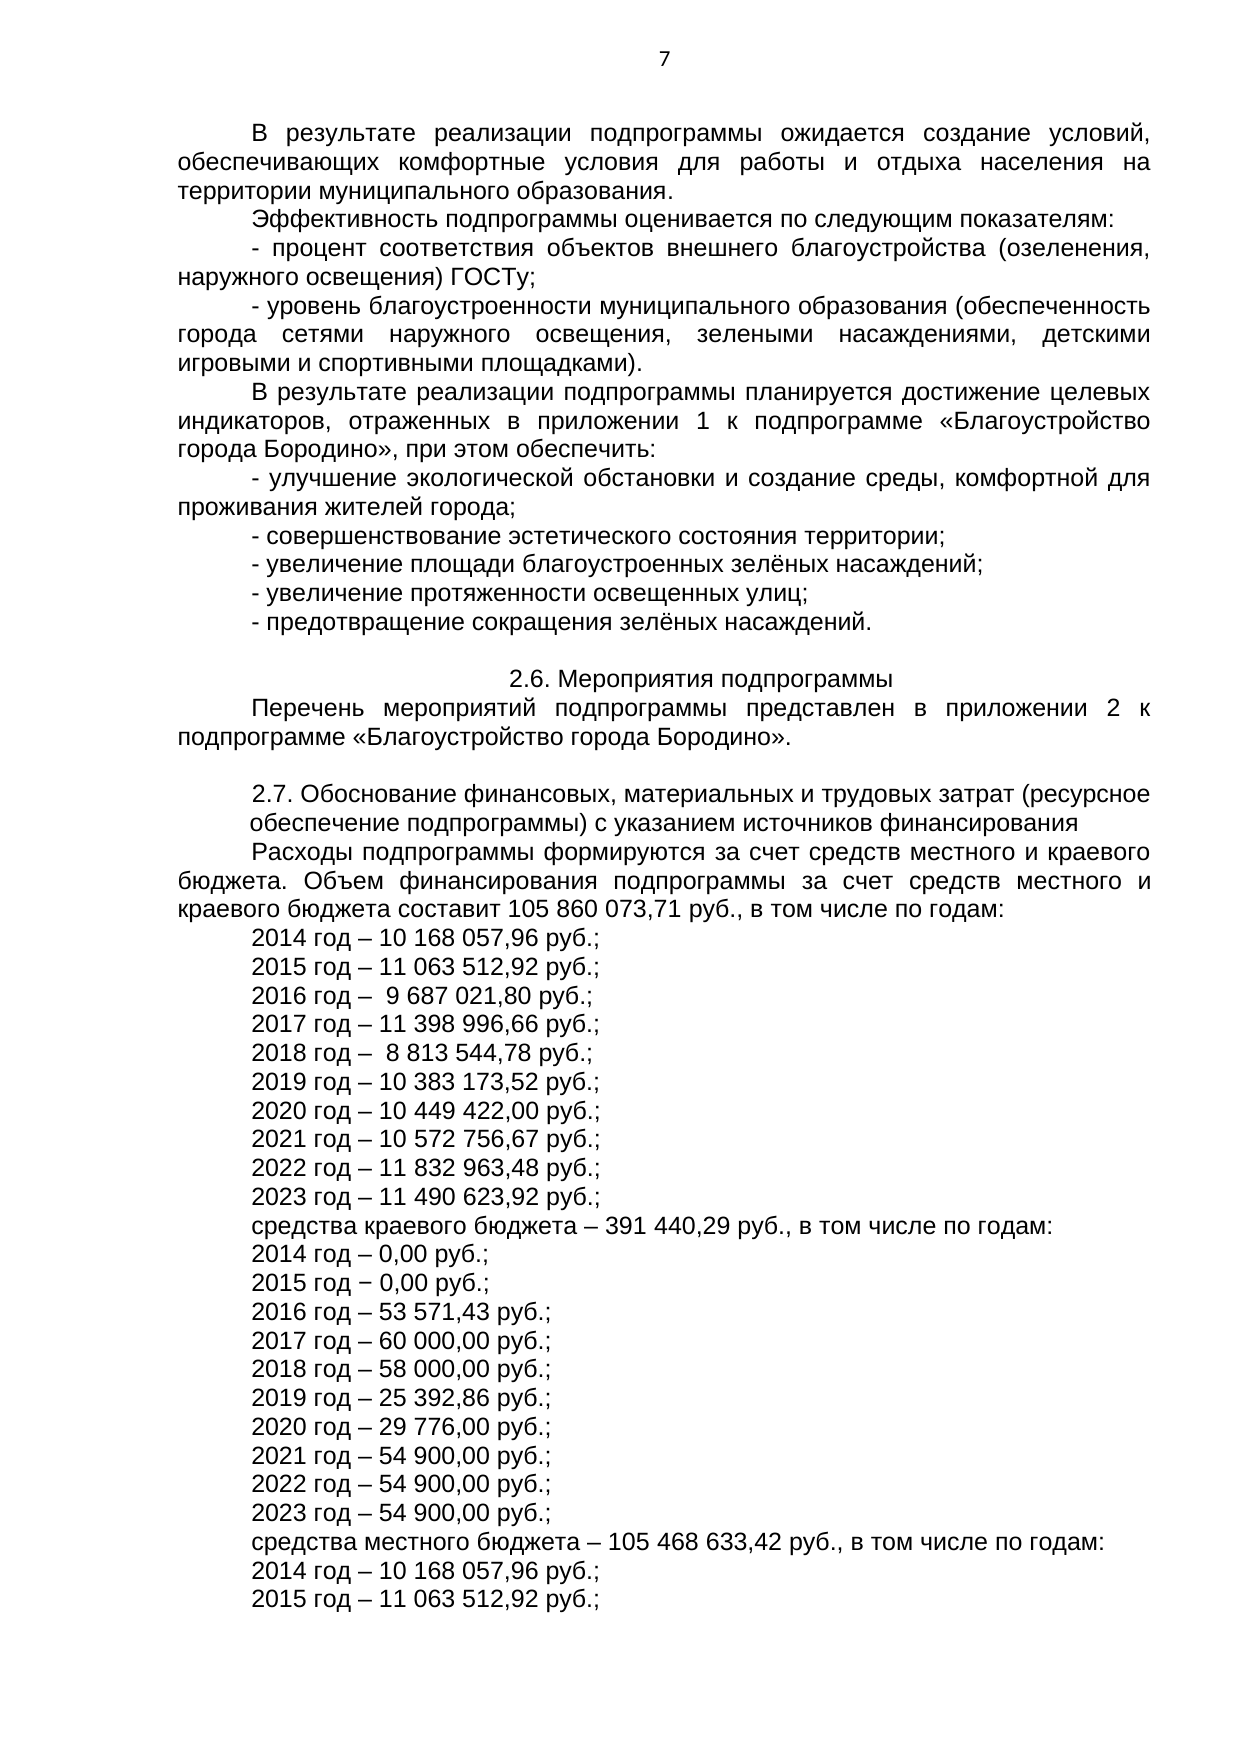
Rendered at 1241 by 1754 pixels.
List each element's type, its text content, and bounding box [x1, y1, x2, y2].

text - увеличение протяженности освещенных улиц; [177, 578, 1152, 607]
text 2015 год − 0,00 руб.; [177, 1268, 1152, 1297]
text - процент соответствия объектов внешнего благоустройства (озеленения, наружного освещения) ГОСТу; [177, 233, 1152, 291]
text 2016 год – 9 687 021,80 руб.; [177, 981, 1152, 1009]
text средства краевого бюджета – 391 440,29 руб., в том числе по годам: [177, 1211, 1152, 1239]
text 2023 год – 11 490 623,92 руб.; [177, 1182, 1152, 1211]
text 2021 год – 10 572 756,67 руб.; [177, 1124, 1152, 1153]
text 2016 год – 53 571,43 руб.; [177, 1297, 1152, 1326]
text средства местного бюджета – 105 468 633,42 руб., в том числе по годам: [177, 1527, 1152, 1556]
text 2022 год – 11 832 963,48 руб.; [177, 1153, 1152, 1182]
text Перечень мероприятий подпрограммы представлен в приложении 2 к подпрограмме «Благоустройство города Бородино». [177, 693, 1152, 751]
text 2023 год – 54 900,00 руб.; [177, 1498, 1152, 1527]
text - уровень благоустроенности муниципального образования (обеспеченность города сетями наружного освещения, зелеными насаждениями, детскими игровыми и спортивными площадками). [177, 291, 1152, 377]
text 2014 год – 0,00 руб.; [177, 1239, 1152, 1268]
text 2014 год – 10 168 057,96 руб.; [177, 1556, 1152, 1584]
text 2018 год – 8 813 544,78 руб.; [177, 1038, 1152, 1067]
text 2018 год – 58 000,00 руб.; [177, 1354, 1152, 1383]
text 2020 год – 10 449 422,00 руб.; [177, 1096, 1152, 1124]
text 2017 год – 11 398 996,66 руб.; [177, 1009, 1152, 1038]
text В результате реализации подпрограммы ожидается создание условий, обеспечивающих комфортные условия для работы и отдыха населения на территории муниципального образования. [177, 118, 1152, 204]
text 2022 год – 54 900,00 руб.; [177, 1469, 1152, 1498]
text Эффективность подпрограммы оценивается по следующим показателям: [177, 204, 1152, 233]
text 2019 год – 10 383 173,52 руб.; [177, 1067, 1152, 1096]
text - увеличение площади благоустроенных зелёных насаждений; [177, 549, 1152, 578]
text В результате реализации подпрограммы планируется достижение целевых индикаторов, отраженных в приложении 1 к подпрограмме «Благоустройство города Бородино», при этом обеспечить: [177, 377, 1152, 463]
text - совершенствование эстетического состояния территории; [177, 521, 1152, 549]
text 2021 год – 54 900,00 руб.; [177, 1441, 1152, 1469]
text - улучшение экологической обстановки и создание среды, комфортной для проживания жителей города; [177, 463, 1152, 521]
text 2.7. Обоснование финансовых, материальных и трудовых затрат (ресурсное обеспечение подпрограммы) с указанием источников финансирования [177, 779, 1152, 837]
text 2015 год – 11 063 512,92 руб.; [177, 952, 1152, 981]
text 2017 год – 60 000,00 руб.; [177, 1326, 1152, 1354]
text 2020 год – 29 776,00 руб.; [177, 1412, 1152, 1441]
text 2019 год – 25 392,86 руб.; [177, 1383, 1152, 1412]
text Расходы подпрограммы формируются за счет средств местного и краевого бюджета. Объем финансирования подпрограммы за счет средств местного и краевого бюджета составит 105 860 073,71 руб., в том числе по годам: [177, 837, 1152, 923]
text - предотвращение сокращения зелёных насаждений. [177, 607, 1152, 636]
text 2.6. Мероприятия подпрограммы [177, 664, 1152, 693]
text 2015 год – 11 063 512,92 руб.; [177, 1584, 1152, 1613]
text 2014 год – 10 168 057,96 руб.; [177, 923, 1152, 952]
